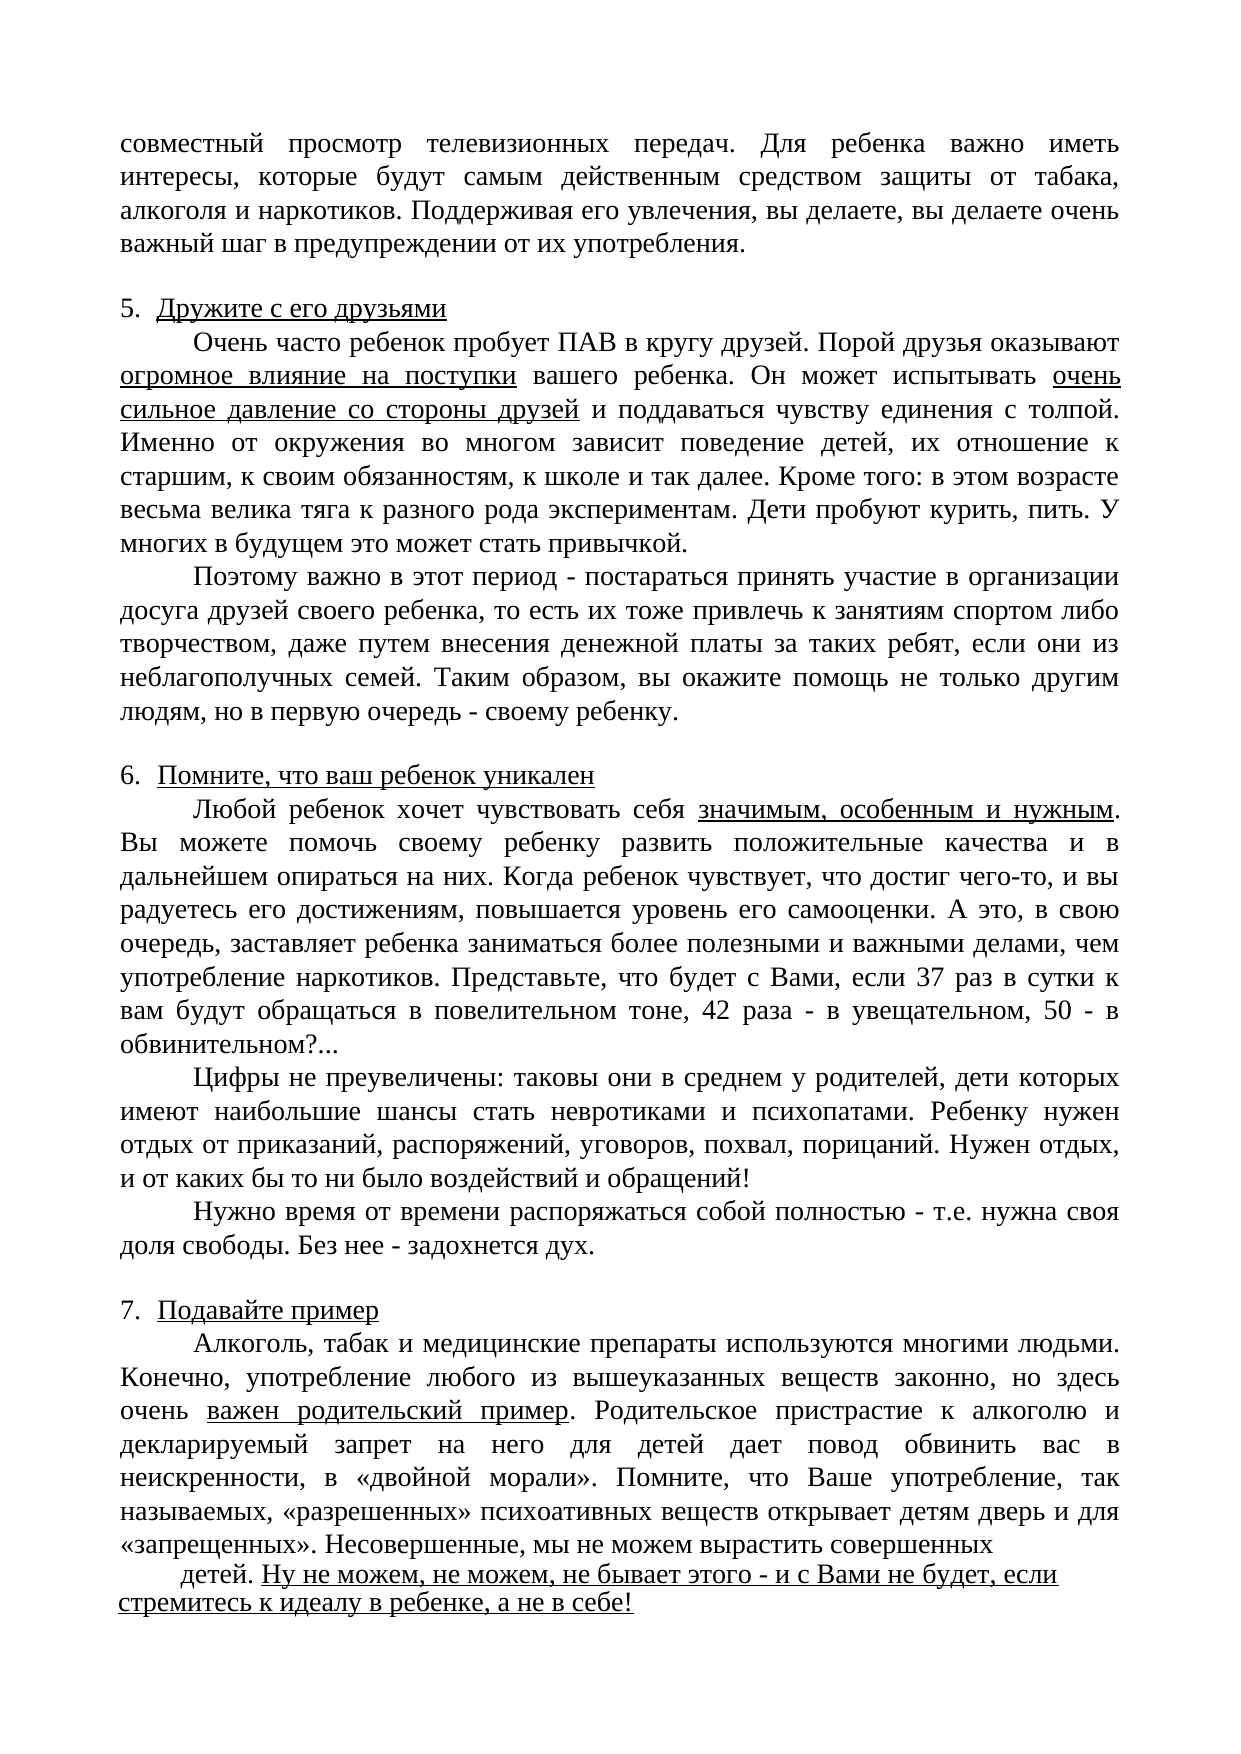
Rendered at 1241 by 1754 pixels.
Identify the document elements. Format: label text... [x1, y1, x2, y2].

text Поэтому важно в этот период - постараться принять участие в организации досуга друзей своего ребенка, то есть их тоже привлечь к занятиям спортом либо творчеством, даже путем внесения денежной платы за таких ребят, если они из неблагополучных семей. Таким образом, вы окажите помощь не только другим людям, но в первую очередь - своему ребенку. [120, 559, 1121, 727]
list Помните, что ваш ребенок уникален [120, 758, 1123, 791]
text детей. Ну не можем, не можем, не бывает этого - и с Вами не будет, если [118, 1561, 1121, 1589]
text Любой ребенок хочет чувствовать себя значимым, особенным и нужным. Вы можете помочь своему ребенку развить положительные качества и в дальнейшем опираться на них. Когда ребенок чувствует, что достиг чего-то, и вы радуетесь его достижениям, повышается уровень его самооценки. А это, в свою очередь, заставляет ребенка заниматься более полезными и важными делами, чем употребление наркотиков. Представьте, что будет с Вами, если 37 раз в сутки к вам будут обращаться в повелительном тоне, 42 раза - в увещательном, 50 - в обвинительном?... [120, 791, 1121, 1060]
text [120, 125, 1121, 259]
text Алкоголь, табак и медицинские препараты используются многими людьми. Конечно, употребление любого из вышеуказанных веществ законно, но здесь очень важен родительский пример. Родительское пристрастие к алкоголю и декларируемый запрет на него для детей дает повод обвинить вас в неискренности, в «двойной морали». Помните, что Ваше употребление, так называемых, «разрешенных» психоативных веществ открывает детям дверь и для «запрещенных». Несовершенные, мы не можем вырастить совершенных [120, 1326, 1121, 1561]
text Нужно время от времени распоряжаться собой полностью - т.е. нужна своя доля свободы. Без нее - задохнется дух. [120, 1194, 1121, 1261]
list Дружите с его друзьями [120, 291, 1123, 324]
text стремитесь к идеалу в ребенке, а не в себе! [118, 1589, 1123, 1617]
text Цифры не преувеличены: таковы они в среднем у родителей, дети которых имеют наибольшие шансы стать невротиками и психопатами. Ребенку нужен отдых от приказаний, распоряжений, уговоров, похвал, порицаний. Нужен отдых, и от каких бы то ни было воздействий и обращений! [120, 1060, 1121, 1194]
text Очень часто ребенок пробует ПАВ в кругу друзей. Порой друзья оказывают огромное влияние на поступки вашего ребенка. Он может испытывать очень сильное давление со стороны друзей и поддаваться чувству единения с толпой. Именно от окружения во многом зависит поведение детей, их отношение к старшим, к своим обязанностям, к школе и так далее. Кроме того: в этом возрасте весьма велика тяга к разного рода экспериментам. Дети пробуют курить, пить. У многих в будущем это может стать привычкой. [120, 324, 1121, 559]
list Подавайте пример [120, 1292, 1123, 1326]
